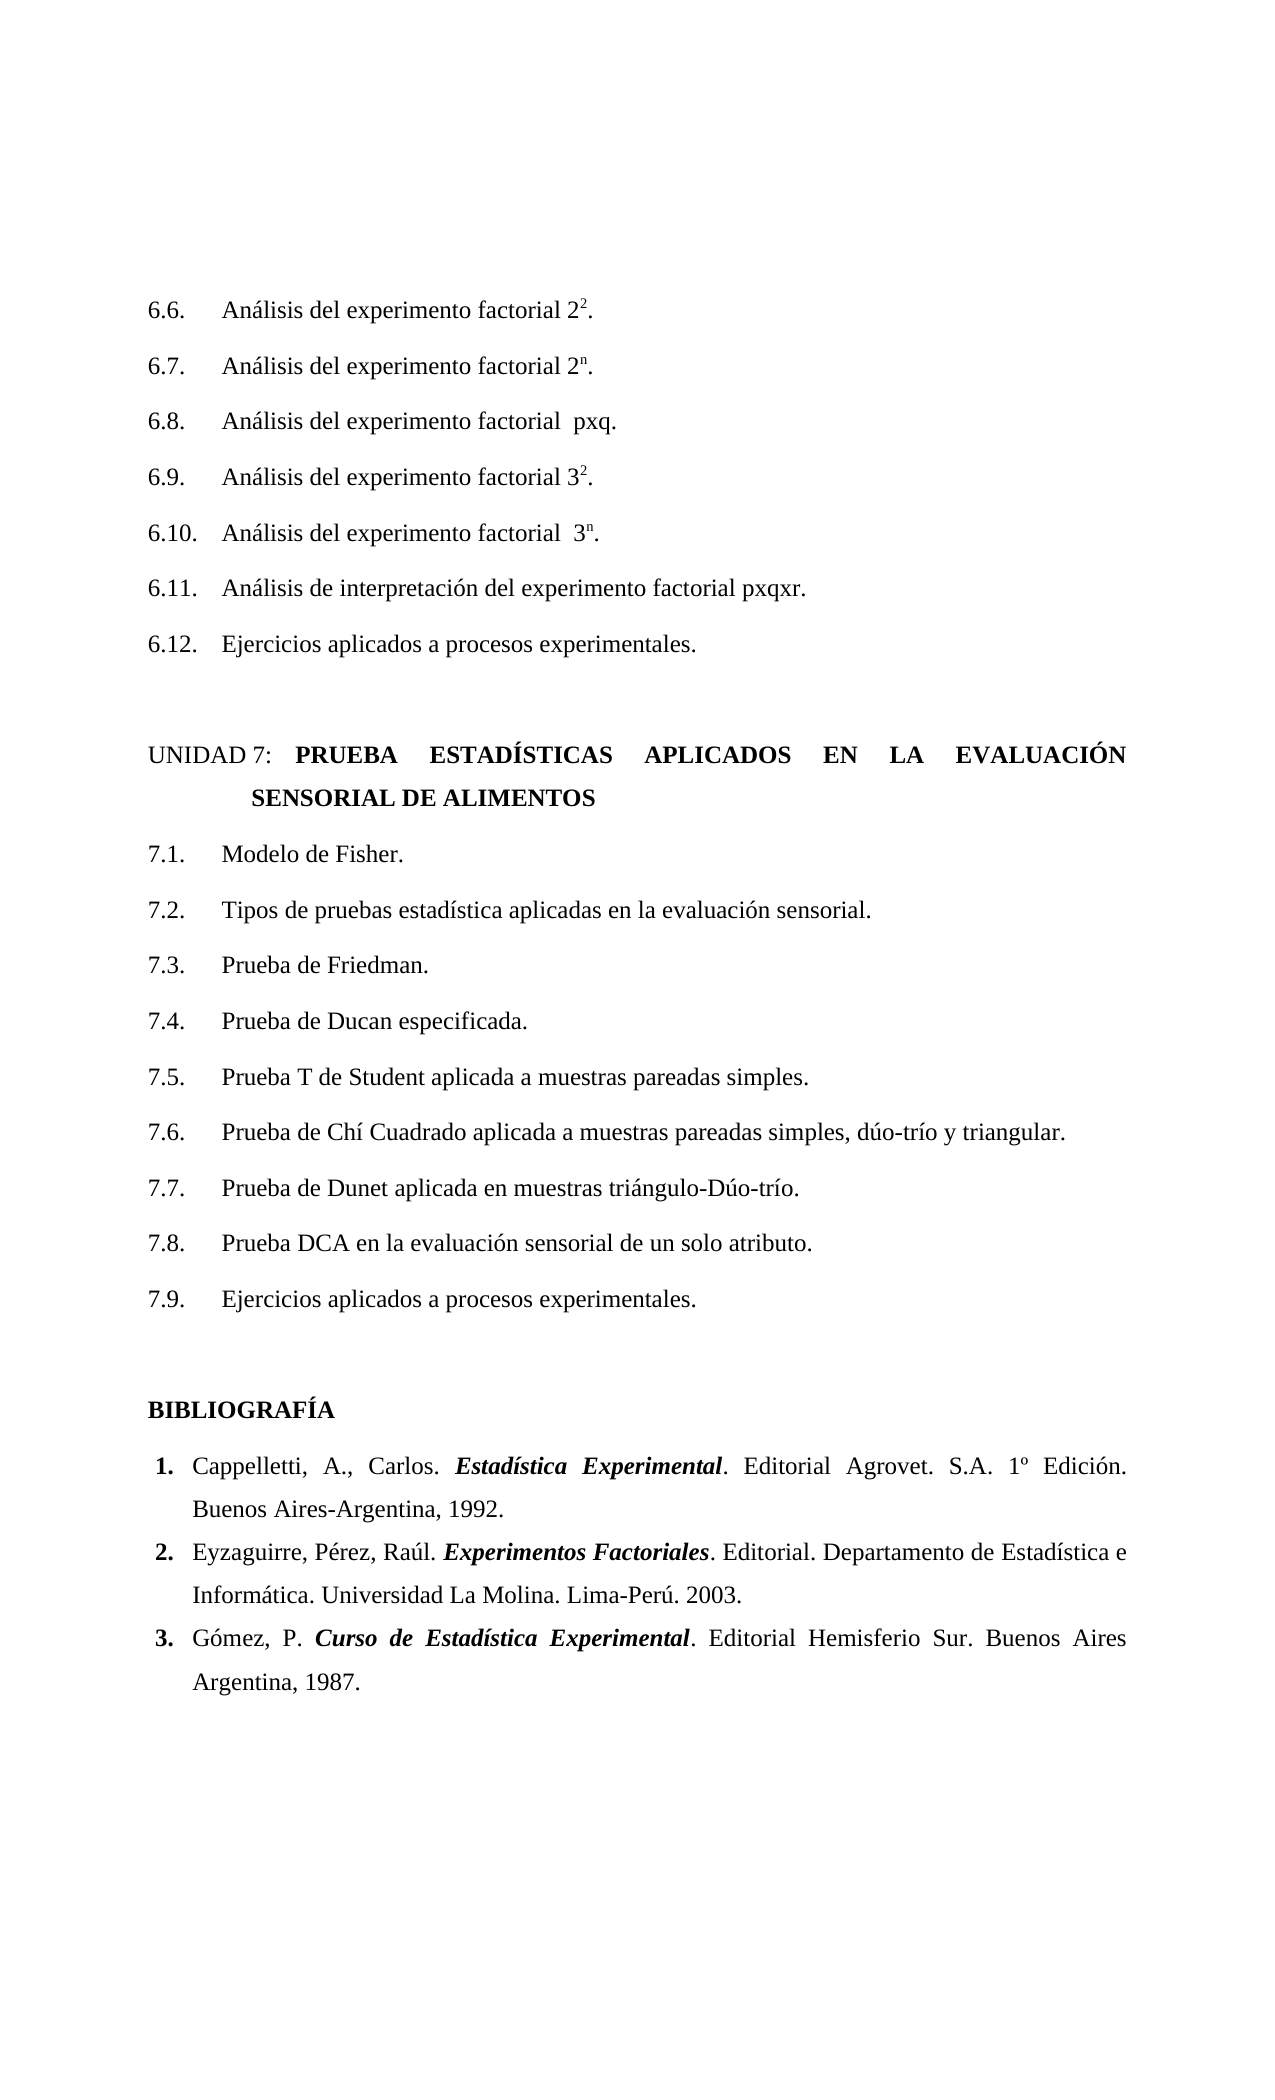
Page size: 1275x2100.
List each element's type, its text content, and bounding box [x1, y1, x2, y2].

text 6.9. Análisis del experimento factorial 32. [148, 462, 1127, 491]
list Eyzaguirre, Pérez, Raúl. Experimentos Factoriales. Editorial. Departamento de Estadística e Informática. Universidad La Molina. Lima-Perú. 2003. [155, 1537, 1127, 1609]
text BIBLIOGRAFÍA [148, 1395, 1127, 1424]
list Gómez, P. Curso de Estadística Experimental. Editorial Hemisferio Sur. Buenos Aires Argentina, 1987. [155, 1623, 1127, 1695]
text 6.10. Análisis del experimento factorial 3n. [148, 518, 1127, 547]
text UNIDAD 7: PRUEBA ESTADÍSTICAS APLICADOS EN LA EVALUACIÓN SENSORIAL DE ALIMENTOS [148, 740, 1127, 812]
text 7.9. Ejercicios aplicados a procesos experimentales. [148, 1284, 1127, 1313]
text 6.7. Análisis del experimento factorial 2n. [148, 351, 1127, 380]
text 6.8. Análisis del experimento factorial pxq. [148, 407, 1127, 435]
text 7.5. Prueba T de Student aplicada a muestras pareadas simples. [148, 1062, 1127, 1090]
text 7.1. Modelo de Fisher. [148, 839, 1127, 868]
text 7.7. Prueba de Dunet aplicada en muestras triángulo-Dúo-trío. [148, 1173, 1127, 1202]
list Cappelletti, A., Carlos. Estadística Experimental. Editorial Agrovet. S.A. 1º Edición. Buenos Aires-Argentina, 1992. [155, 1451, 1127, 1523]
text 7.3. Prueba de Friedman. [148, 950, 1127, 979]
text 7.2. Tipos de pruebas estadística aplicadas en la evaluación sensorial. [148, 895, 1127, 923]
text 6.11. Análisis de interpretación del experimento factorial pxqxr. [148, 573, 1127, 602]
text 6.12. Ejercicios aplicados a procesos experimentales. [148, 629, 1127, 658]
text 7.4. Prueba de Ducan especificada. [148, 1006, 1127, 1035]
text 7.8. Prueba DCA en la evaluación sensorial de un solo atributo. [148, 1228, 1127, 1257]
text 6.6. Análisis del experimento factorial 22. [148, 295, 1127, 324]
text 7.6. Prueba de Chí Cuadrado aplicada a muestras pareadas simples, dúo-trío y triangular. [148, 1117, 1127, 1146]
